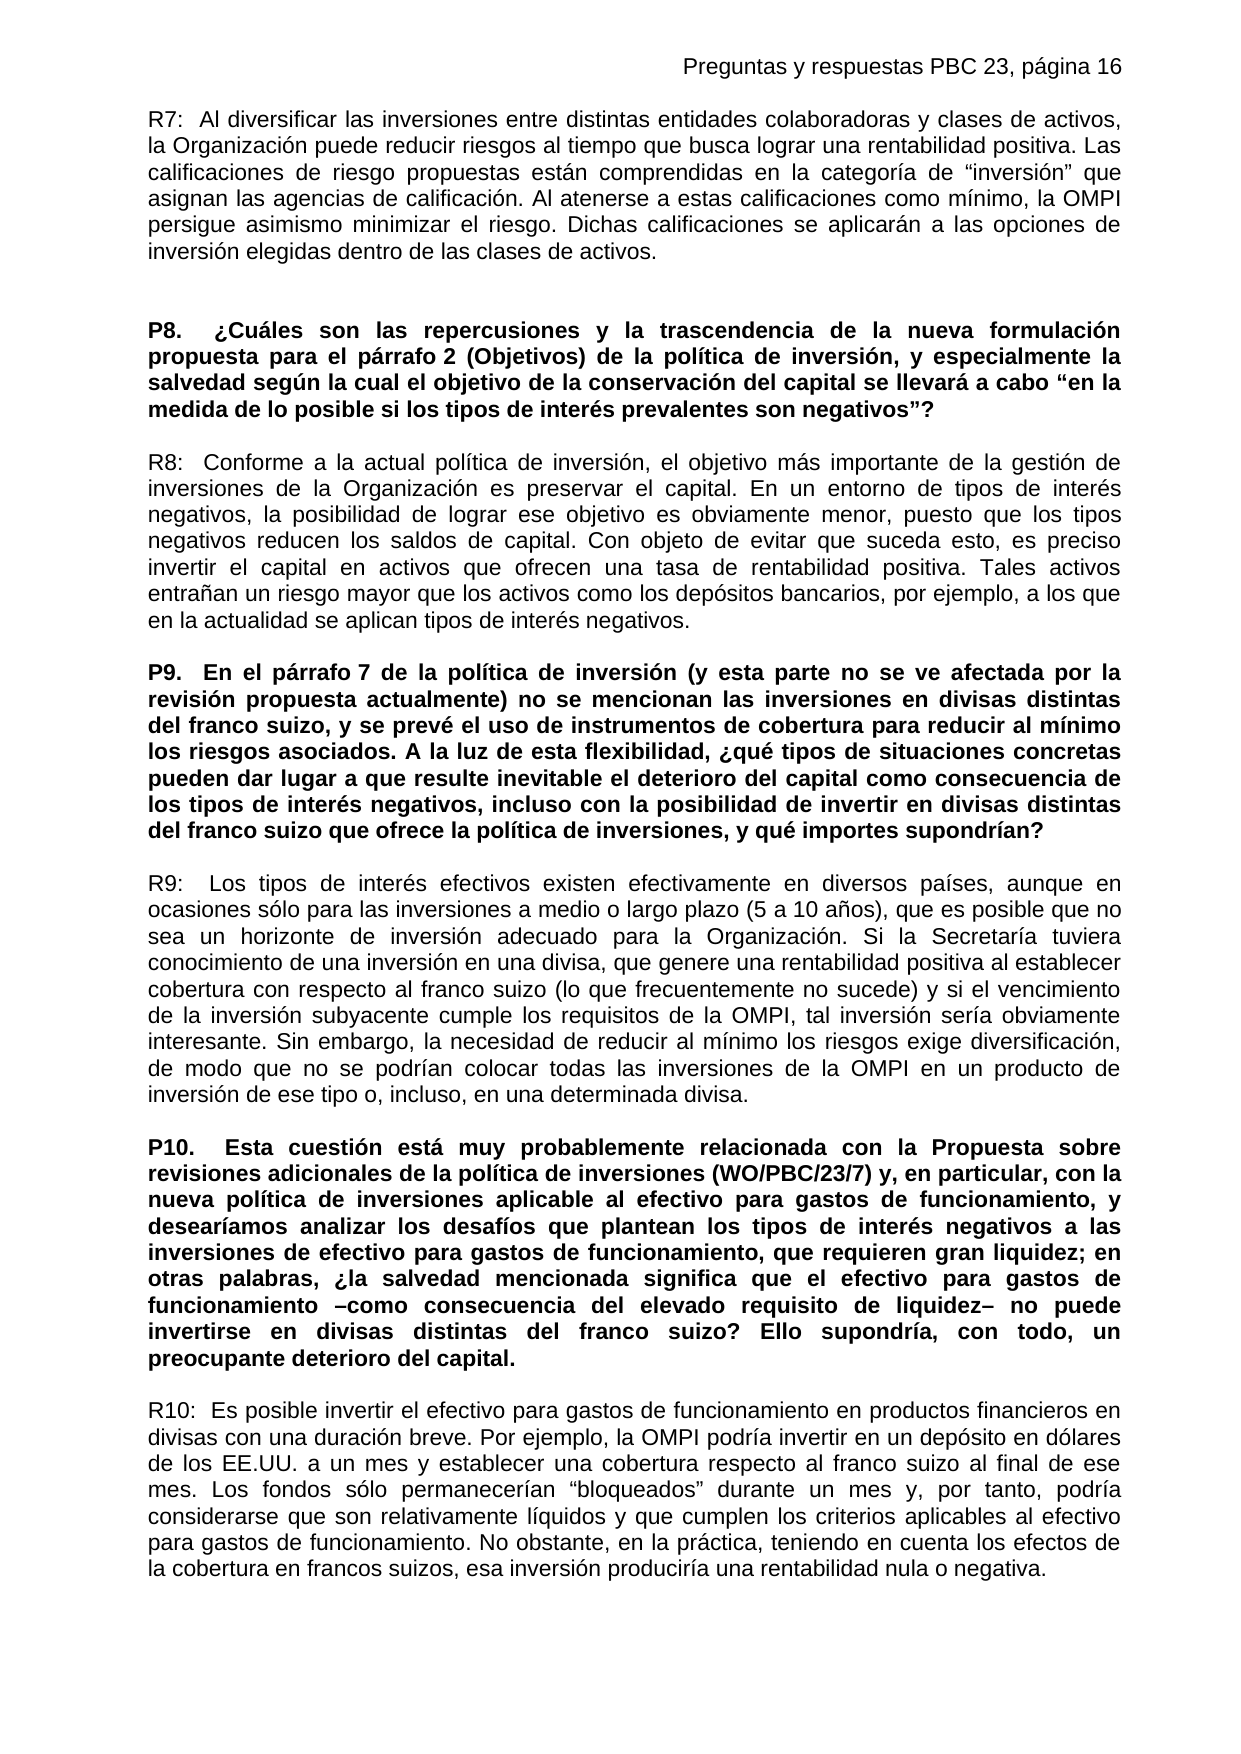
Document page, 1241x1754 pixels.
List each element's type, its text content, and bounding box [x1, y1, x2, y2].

text R10: Es posible invertir el efectivo para gastos de funcionamiento en productos financieros en divisas con una duración breve. Por ejemplo, la OMPI podría invertir en un depósito en dólares de los EE.UU. a un mes y establecer una cobertura respecto al franco suizo al final de ese mes. Los fondos sólo permanecerían “bloqueados” durante un mes y, por tanto, podría considerarse que son relativamente líquidos y que cumplen los criterios aplicables al efectivo para gastos de funcionamiento. No obstante, en la práctica, teniendo en cuenta los efectos de la cobertura en francos suizos, esa inversión produciría una rentabilidad nula o negativa. [148, 1397, 1122, 1582]
text P8. ¿Cuáles son las repercusiones y la trascendencia de la nueva formulación propuesta para el párrafo 2 (Objetivos) de la política de inversión, y especialmente la salvedad según la cual el objetivo de la conservación del capital se llevará a cabo “en la medida de lo posible si los tipos de interés prevalentes son negativos”? [148, 317, 1122, 422]
text P10. Esta cuestión está muy probablemente relacionada con la Propuesta sobre revisiones adicionales de la política de inversiones (WO/PBC/23/7) y, en particular, con la nueva política de inversiones aplicable al efectivo para gastos de funcionamiento, y desearíamos analizar los desafíos que plantean los tipos de interés negativos a las inversiones de efectivo para gastos de funcionamiento, que requieren gran liquidez; en otras palabras, ¿la salvedad mencionada significa que el efectivo para gastos de funcionamiento –como consecuencia del elevado requisito de liquidez– no puede invertirse en divisas distintas del franco suizo? Ello supondría, con todo, un preocupante deterioro del capital. [148, 1134, 1122, 1371]
text R7: Al diversificar las inversiones entre distintas entidades colaboradoras y clases de activos, la Organización puede reducir riesgos al tiempo que busca lograr una rentabilidad positiva. Las calificaciones de riesgo propuestas están comprendidas en la categoría de “inversión” que asignan las agencias de calificación. Al atenerse a estas calificaciones como mínimo, la OMPI persigue asimismo minimizar el riesgo. Dichas calificaciones se aplicarán a las opciones de inversión elegidas dentro de las clases de activos. [148, 106, 1122, 264]
text P9. En el párrafo 7 de la política de inversión (y esta parte no se ve afectada por la revisión propuesta actualmente) no se mencionan las inversiones en divisas distintas del franco suizo, y se prevé el uso de instrumentos de cobertura para reducir al mínimo los riesgos asociados. A la luz de esta flexibilidad, ¿qué tipos de situaciones concretas pueden dar lugar a que resulte inevitable el deterioro del capital como consecuencia de los tipos de interés negativos, incluso con la posibilidad de invertir en divisas distintas del franco suizo que ofrece la política de inversiones, y qué importes supondrían? [148, 659, 1122, 844]
text R9: Los tipos de interés efectivos existen efectivamente en diversos países, aunque en ocasiones sólo para las inversiones a medio o largo plazo (5 a 10 años), que es posible que no sea un horizonte de inversión adecuado para la Organización. Si la Secretaría tuviera conocimiento de una inversión en una divisa, que genere una rentabilidad positiva al establecer cobertura con respecto al franco suizo (lo que frecuentemente no sucede) y si el vencimiento de la inversión subyacente cumple los requisitos de la OMPI, tal inversión sería obviamente interesante. Sin embargo, la necesidad de reducir al mínimo los riesgos exige diversificación, de modo que no se podrían colocar todas las inversiones de la OMPI en un producto de inversión de ese tipo o, incluso, en una determinada divisa. [148, 870, 1122, 1107]
text R8: Conforme a la actual política de inversión, el objetivo más importante de la gestión de inversiones de la Organización es preservar el capital. En un entorno de tipos de interés negativos, la posibilidad de lograr ese objetivo es obviamente menor, puesto que los tipos negativos reducen los saldos de capital. Con objeto de evitar que suceda esto, es preciso invertir el capital en activos que ofrecen una tasa de rentabilidad positiva. Tales activos entrañan un riesgo mayor que los activos como los depósitos bancarios, por ejemplo, a los que en la actualidad se aplican tipos de interés negativos. [148, 448, 1122, 633]
